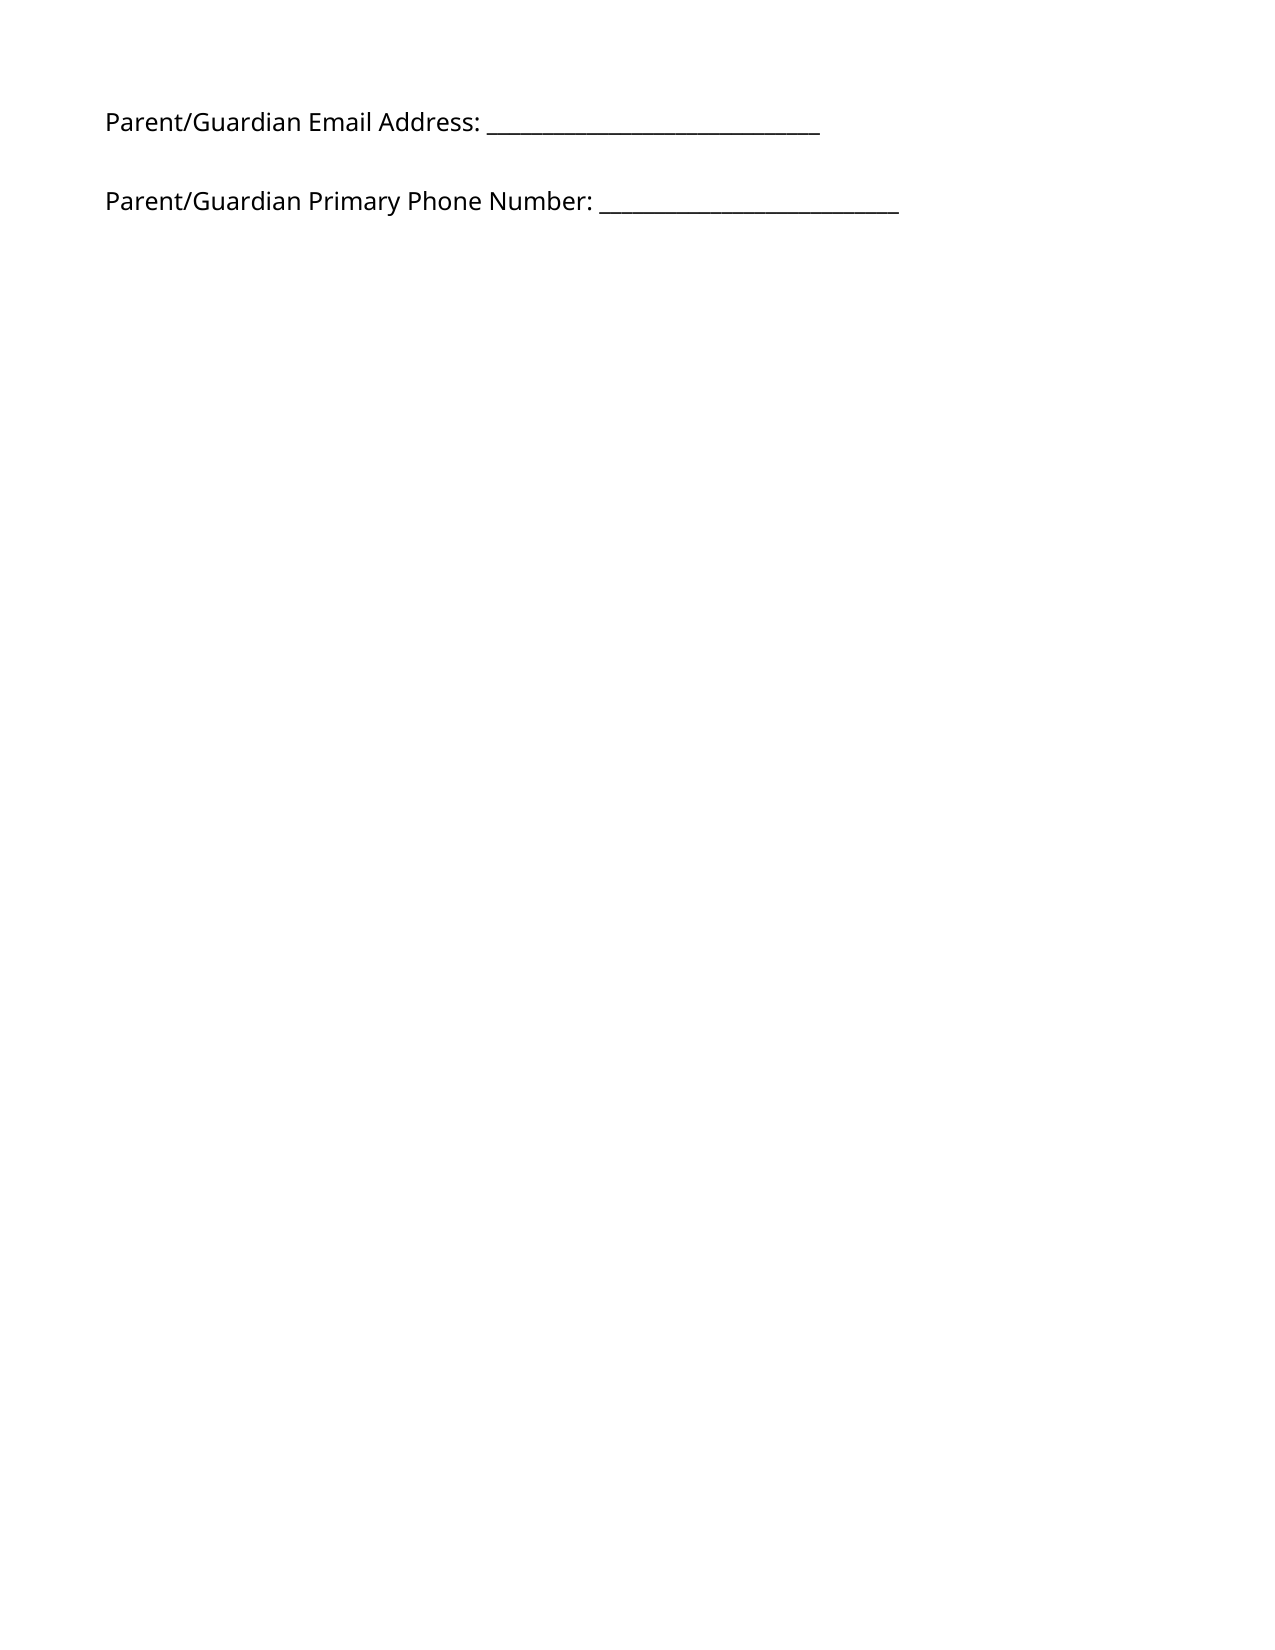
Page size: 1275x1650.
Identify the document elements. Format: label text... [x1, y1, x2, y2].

text Parent/Guardian Primary Phone Number: ___________________________ [105, 183, 1170, 217]
text Parent/Guardian Email Address: ______________________________ [105, 105, 1170, 139]
